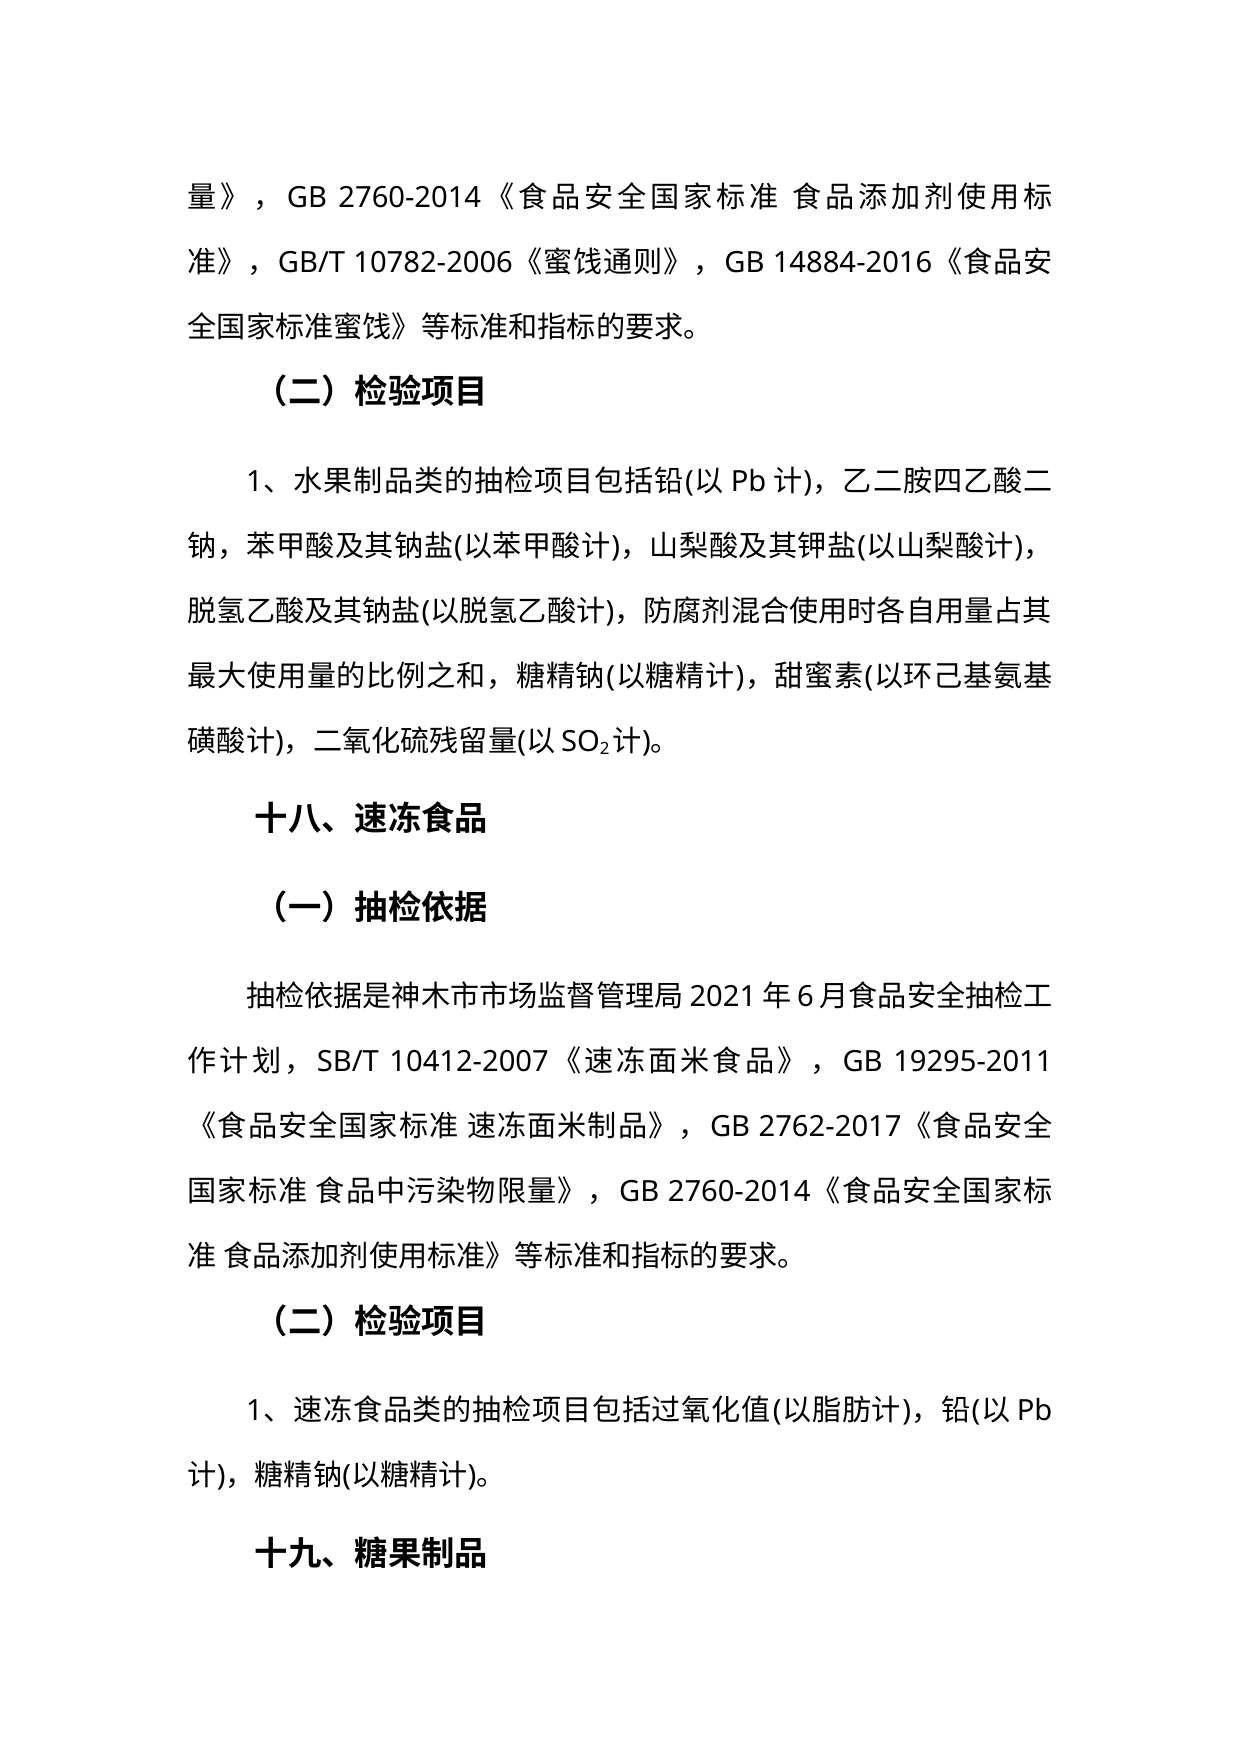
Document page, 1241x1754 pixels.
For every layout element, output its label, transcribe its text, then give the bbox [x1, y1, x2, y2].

list 十九、糖果制品 [187, 1518, 1053, 1583]
text 抽检依据是神木市市场监督管理局2021年6月食品安全抽检工作计划，SB/T 10412-2007《速冻面米食品》，GB 19295-2011《食品安全国家标准 速冻面米制品》，GB 2762-2017《食品安全国家标准 食品中污染物限量》，GB 2760-2014《食品安全国家标准 食品添加剂使用标准》等标准和指标的要求。 [187, 962, 1053, 1287]
list 十八、速冻食品 [187, 783, 1053, 848]
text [187, 162, 1053, 357]
list （二）检验项目 [187, 357, 1053, 422]
list （一）抽检依据 [187, 873, 1053, 938]
text 1、水果制品类的抽检项目包括铅(以Pb计)，乙二胺四乙酸二钠，苯甲酸及其钠盐(以苯甲酸计)，山梨酸及其钾盐(以山梨酸计)，脱氢乙酸及其钠盐(以脱氢乙酸计)，防腐剂混合使用时各自用量占其最大使用量的比例之和，糖精钠(以糖精计)，甜蜜素(以环己基氨基磺酸计)，二氧化硫残留量(以SO2计)。 [187, 446, 1053, 771]
text 1、速冻食品类的抽检项目包括过氧化值(以脂肪计)，铅(以Pb计)，糖精钠(以糖精计)。 [187, 1376, 1053, 1506]
list （二）检验项目 [187, 1287, 1053, 1352]
